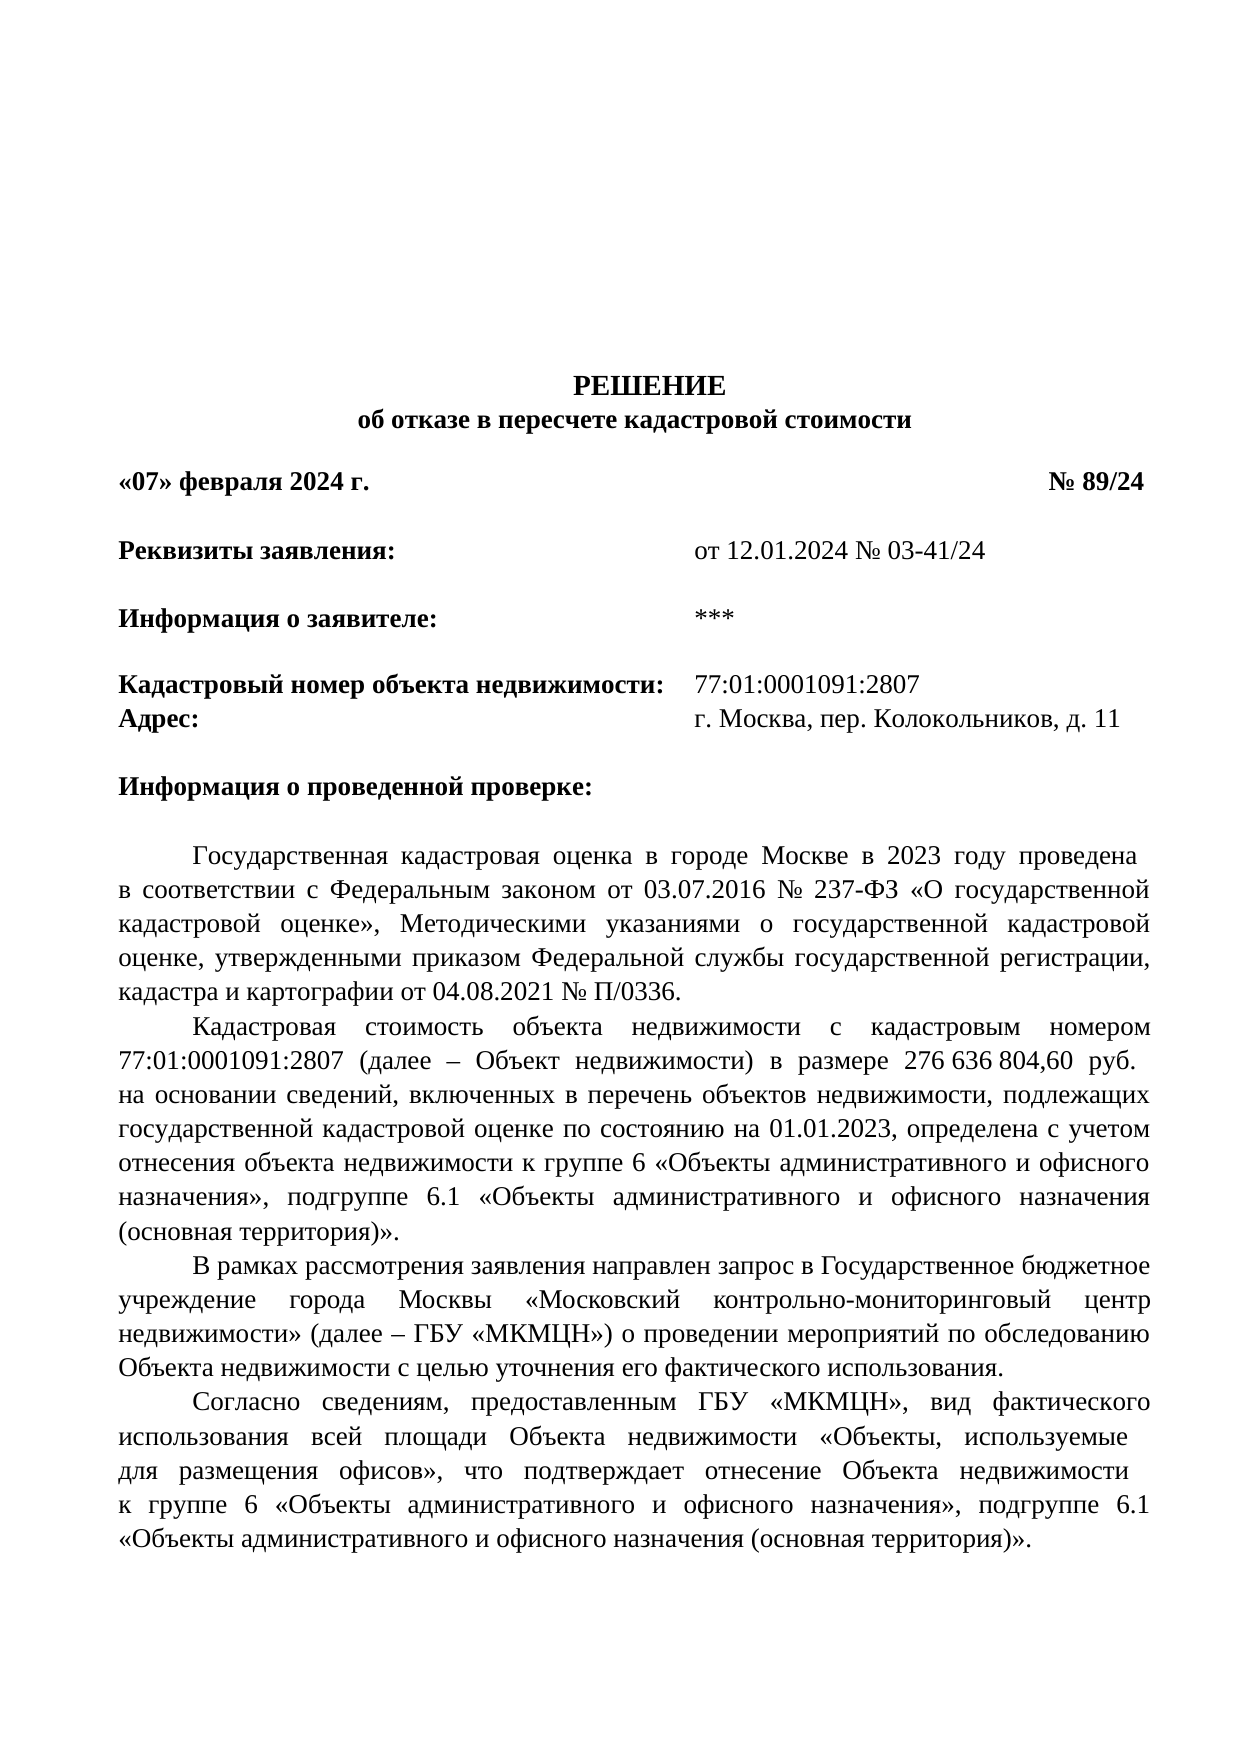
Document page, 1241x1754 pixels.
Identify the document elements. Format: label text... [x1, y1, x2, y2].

text Информация о заявителе: *** [118, 602, 1152, 633]
text Согласно сведениям, предоставленным ГБУ «МКМЦН», вид фактического использования всей площади Объекта недвижимости «Объекты, используемые для размещения офисов», что подтверждает отнесение Объекта недвижимости к группе 6 «Объекты административного и офисного назначения», подгруппе 6.1 «Объекты административного и офисного назначения (основная территория)». [118, 1385, 1152, 1553]
text Информация о проведенной проверке: [118, 770, 1152, 802]
text Реквизиты заявления: от 12.01.2024 № 03-41/24 [118, 534, 1152, 565]
text «07» февраля 2024 г. № 89/24 [118, 466, 1152, 497]
text об отказе в пересчете кадастровой стоимости [118, 403, 1152, 434]
text В рамках рассмотрения заявления направлен запрос в Государственное бюджетное учреждение города Москвы «Московский контрольно-мониторинговый центр недвижимости» (далее – ГБУ «МКМЦН») о проведении мероприятий по обследованию Объекта недвижимости с целью уточнения его фактического использования. [118, 1249, 1152, 1382]
text Кадастровая стоимость объекта недвижимости с кадастровым номером 77:01:0001091:2807 (далее – Объект недвижимости) в размере 276 636 804,60 руб. на основании сведений, включенных в перечень объектов недвижимости, подлежащих государственной кадастровой оценке по состоянию на 01.01.2023, определена с учетом отнесения объекта недвижимости к группе 6 «Объекты административного и офисного назначения», подгруппе 6.1 «Объекты административного и офисного назначения (основная территория)». [118, 1009, 1152, 1246]
text Адрес: г. Москва, пер. Колокольников, д. 11 [118, 702, 1152, 733]
text Государственная кадастровая оценка в городе Москве в 2023 году проведена в соответствии с Федеральным законом от 03.07.2016 № 237-ФЗ «О государственной кадастровой оценке», Методическими указаниями о государственной кадастровой оценке, утвержденными приказом Федеральной службы государственной регистрации, кадастра и картографии от 04.08.2021 № П/0336. [118, 839, 1152, 1007]
text РЕШЕНИЕ [148, 368, 1152, 402]
text Кадастровый номер объекта недвижимости: 77:01:0001091:2807 [118, 668, 1152, 699]
